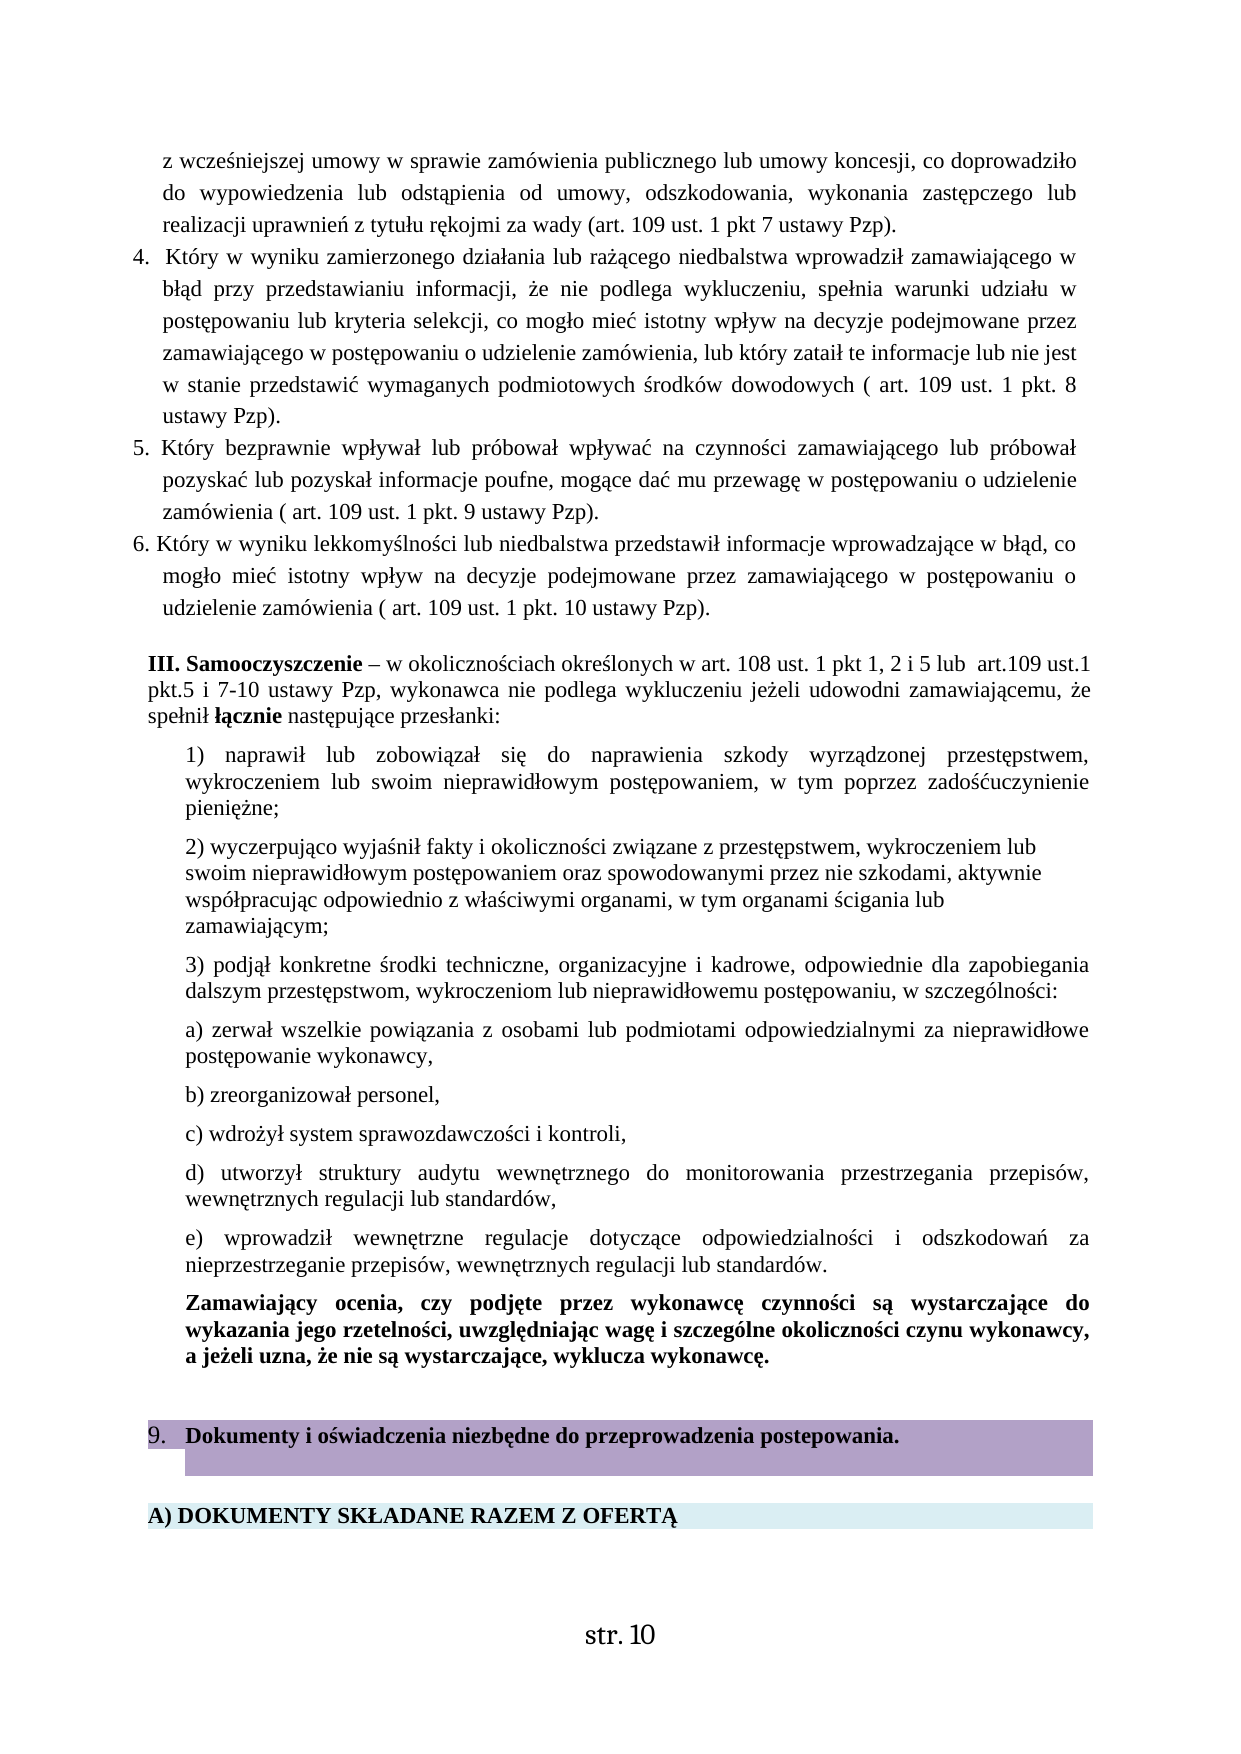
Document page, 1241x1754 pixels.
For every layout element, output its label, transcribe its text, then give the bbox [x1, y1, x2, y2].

text 4. Który w wyniku zamierzonego działania lub rażącego niedbalstwa wprowadził zamawiającego w błąd przy przedstawianiu informacji, że nie podlega wykluczeniu, spełnia warunki udziału w postępowaniu lub kryteria selekcji, co mogło mieć istotny wpływ na decyzje podejmowane przez zamawiającego w postępowaniu o udzielenie zamówienia, lub który zataił te informacje lub nie jest w stanie przedstawić wymaganych podmiotowych środków dowodowych ( art. 109 ust. 1 pkt. 8 ustawy Pzp). [133, 243, 1078, 429]
text d) utworzył struktury audytu wewnętrznego do monitorowania przestrzegania przepisów, wewnętrznych regulacji lub standardów, [185, 1159, 1091, 1212]
text 1) naprawił lub zobowiązał się do naprawienia szkody wyrządzonej przestępstwem, wykroczeniem lub swoim nieprawidłowym postępowaniem, w tym poprzez zadośćuczynienie pieniężne; [185, 741, 1091, 821]
text c) wdrożył system sprawozdawczości i kontroli, [185, 1120, 1091, 1147]
text III. Samooczyszczenie – w okolicznościach określonych w art. 108 ust. 1 pkt 1, 2 i 5 lub art.109 ust.1 pkt.5 i 7-10 ustawy Pzp, wykonawca nie podlega wykluczeniu jeżeli udowodni zamawiającemu, że spełnił łącznie następujące przesłanki: [148, 650, 1093, 729]
text b) zreorganizował personel, [185, 1081, 1091, 1108]
text 6. Który w wyniku lekkomyślności lub niedbalstwa przedstawił informacje wprowadzające w błąd, co mogło mieć istotny wpływ na decyzje podejmowane przez zamawiającego w postępowaniu o udzielenie zamówienia ( art. 109 ust. 1 pkt. 10 ustawy Pzp). [133, 530, 1078, 620]
text e) wprowadził wewnętrzne regulacje dotyczące odpowiedzialności i odszkodowań za nieprzestrzeganie przepisów, wewnętrznych regulacji lub standardów. [185, 1224, 1091, 1277]
text A) DOKUMENTY SKŁADANE RAZEM Z OFERTĄ [148, 1503, 1093, 1529]
text a) zerwał wszelkie powiązania z osobami lub podmiotami odpowiedzialnymi za nieprawidłowe postępowanie wykonawcy, [185, 1016, 1091, 1069]
text 3) podjął konkretne środki techniczne, organizacyjne i kadrowe, odpowiednie dla zapobiegania dalszym przestępstwom, wykroczeniom lub nieprawidłowemu postępowaniu, w szczególności: [185, 951, 1091, 1004]
text 2) wyczerpująco wyjaśnił fakty i okoliczności związane z przestępstwem, wykroczeniem lub swoim nieprawidłowym postępowaniem oraz spowodowanymi przez nie szkodami, aktywnie współpracując odpowiednio z właściwymi organami, w tym organami ścigania lub zamawiającym; [185, 833, 1091, 938]
text Zamawiający ocenia, czy podjęte przez wykonawcę czynności są wystarczające do wykazania jego rzetelności, uwzględniając wagę i szczególne okoliczności czynu wykonawcy, a jeżeli uzna, że nie są wystarczające, wyklucza wykonawcę. [185, 1289, 1091, 1368]
list Dokumenty i oświadczenia niezbędne do przeprowadzenia postepowania. [148, 1420, 1093, 1449]
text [133, 148, 1078, 238]
text 5. Który bezprawnie wpływał lub próbował wpływać na czynności zamawiającego lub próbował pozyskać lub pozyskał informacje poufne, mogące dać mu przewagę w postępowaniu o udzielenie zamówienia ( art. 109 ust. 1 pkt. 9 ustawy Pzp). [133, 434, 1078, 524]
